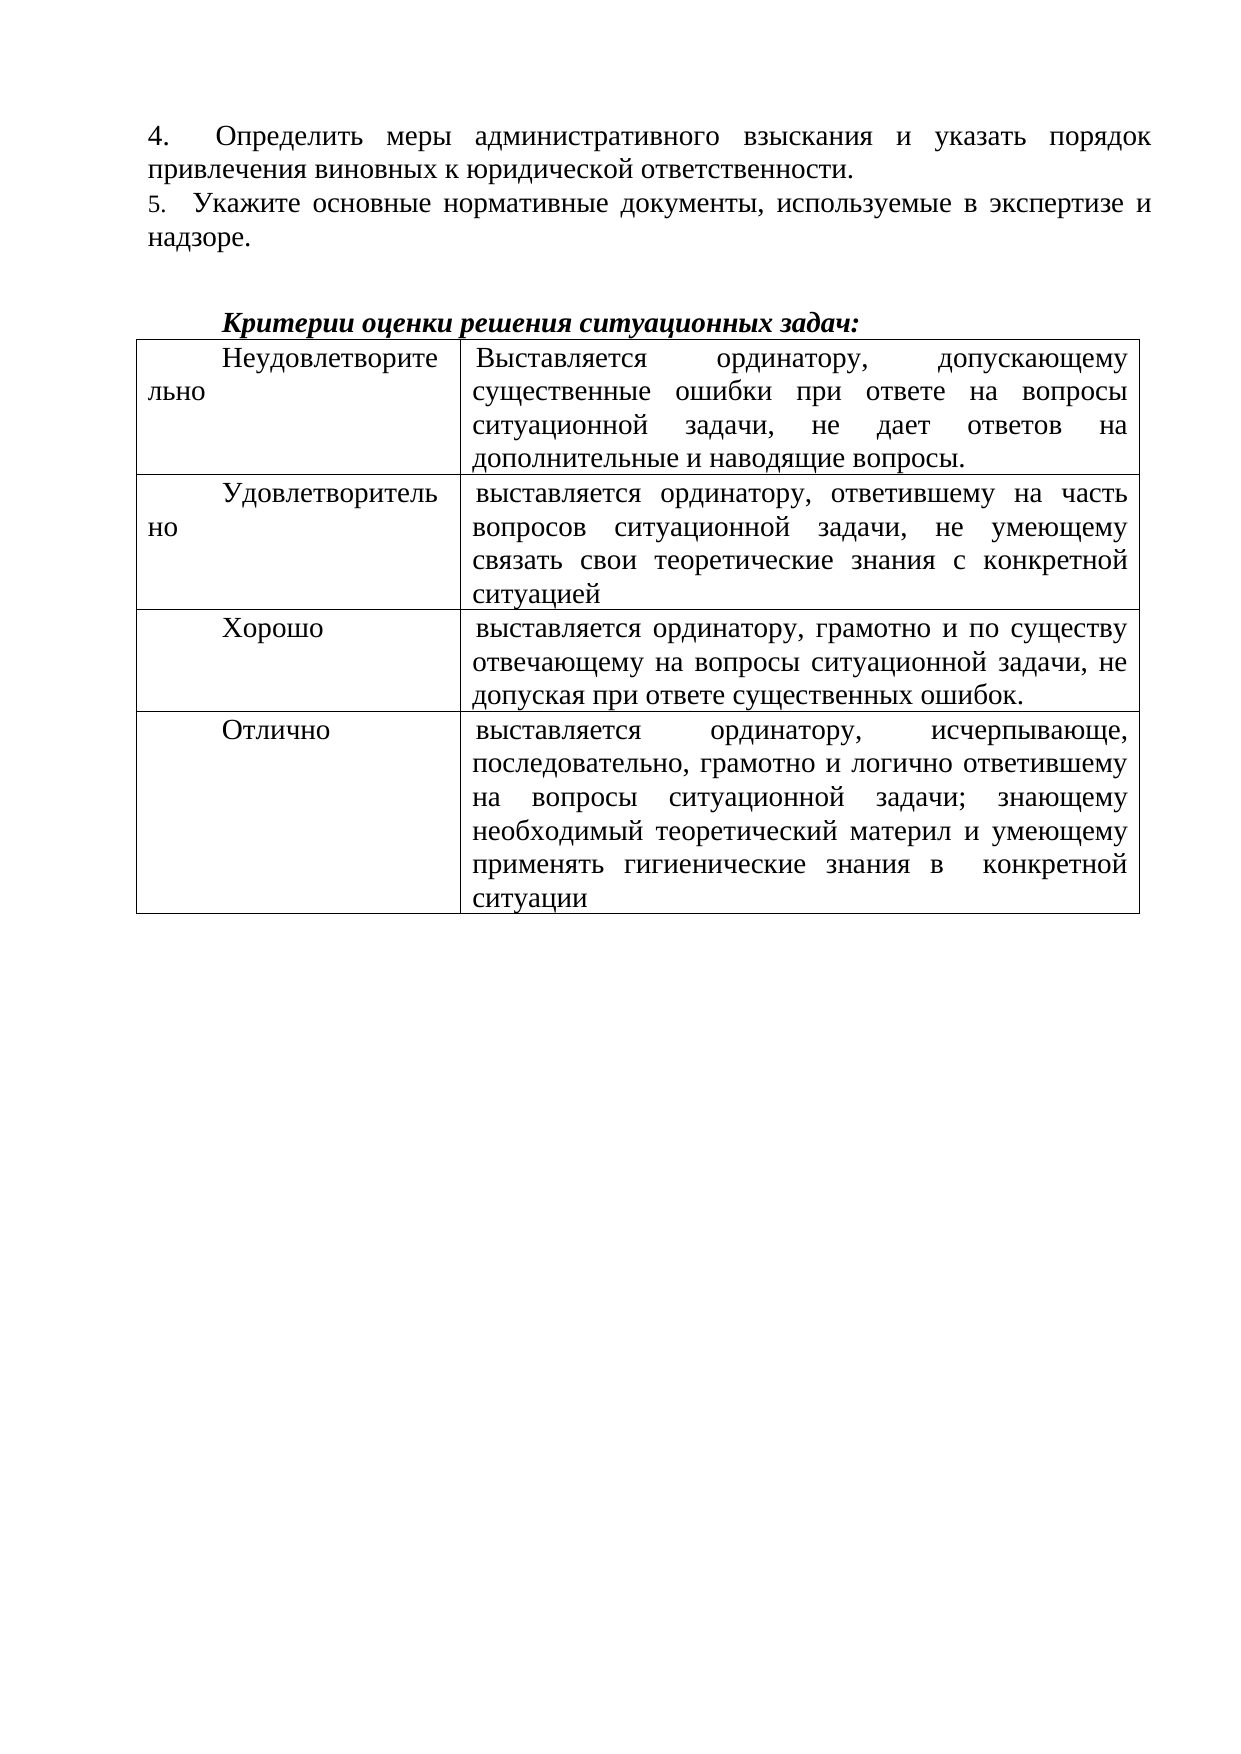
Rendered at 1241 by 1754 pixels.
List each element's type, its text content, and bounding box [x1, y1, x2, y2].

table_cell выставляется ординатору, исчерпывающе, последовательно, грамотно и логично ответившему на вопросы ситуационной задачи; знающему необходимый теоретический материл и умеющему применять гигиенические знания в конкретной ситуации [461, 712, 1139, 913]
table_cell Удовлетворительно [137, 475, 460, 609]
table_header Выставляется ординатору, допускающему существенные ошибки при ответе на вопросы ситуационной задачи, не дает ответов на дополнительные и наводящие вопросы. [461, 340, 1139, 474]
table_cell выставляется ординатору, грамотно и по существу отвечающему на вопросы ситуационной задачи, не допуская при ответе существенных ошибок. [461, 610, 1139, 711]
text Критерии оценки решения ситуационных задач: [148, 305, 1152, 339]
table_header Неудовлетворительно [137, 340, 460, 474]
table_cell выставляется ординатору, ответившему на часть вопросов ситуационной задачи, не умеющему связать свои теоретические знания с конкретной ситуацией [461, 475, 1139, 609]
table_cell Хорошо [137, 610, 460, 711]
text 4. Определить меры административного взыскания и указать порядок привлечения виновных к юридической ответственности. [148, 118, 1152, 185]
list Укажите основные нормативные документы, используемые в экспертизе и надзоре. [148, 185, 1152, 252]
table_cell Отлично [137, 712, 460, 913]
